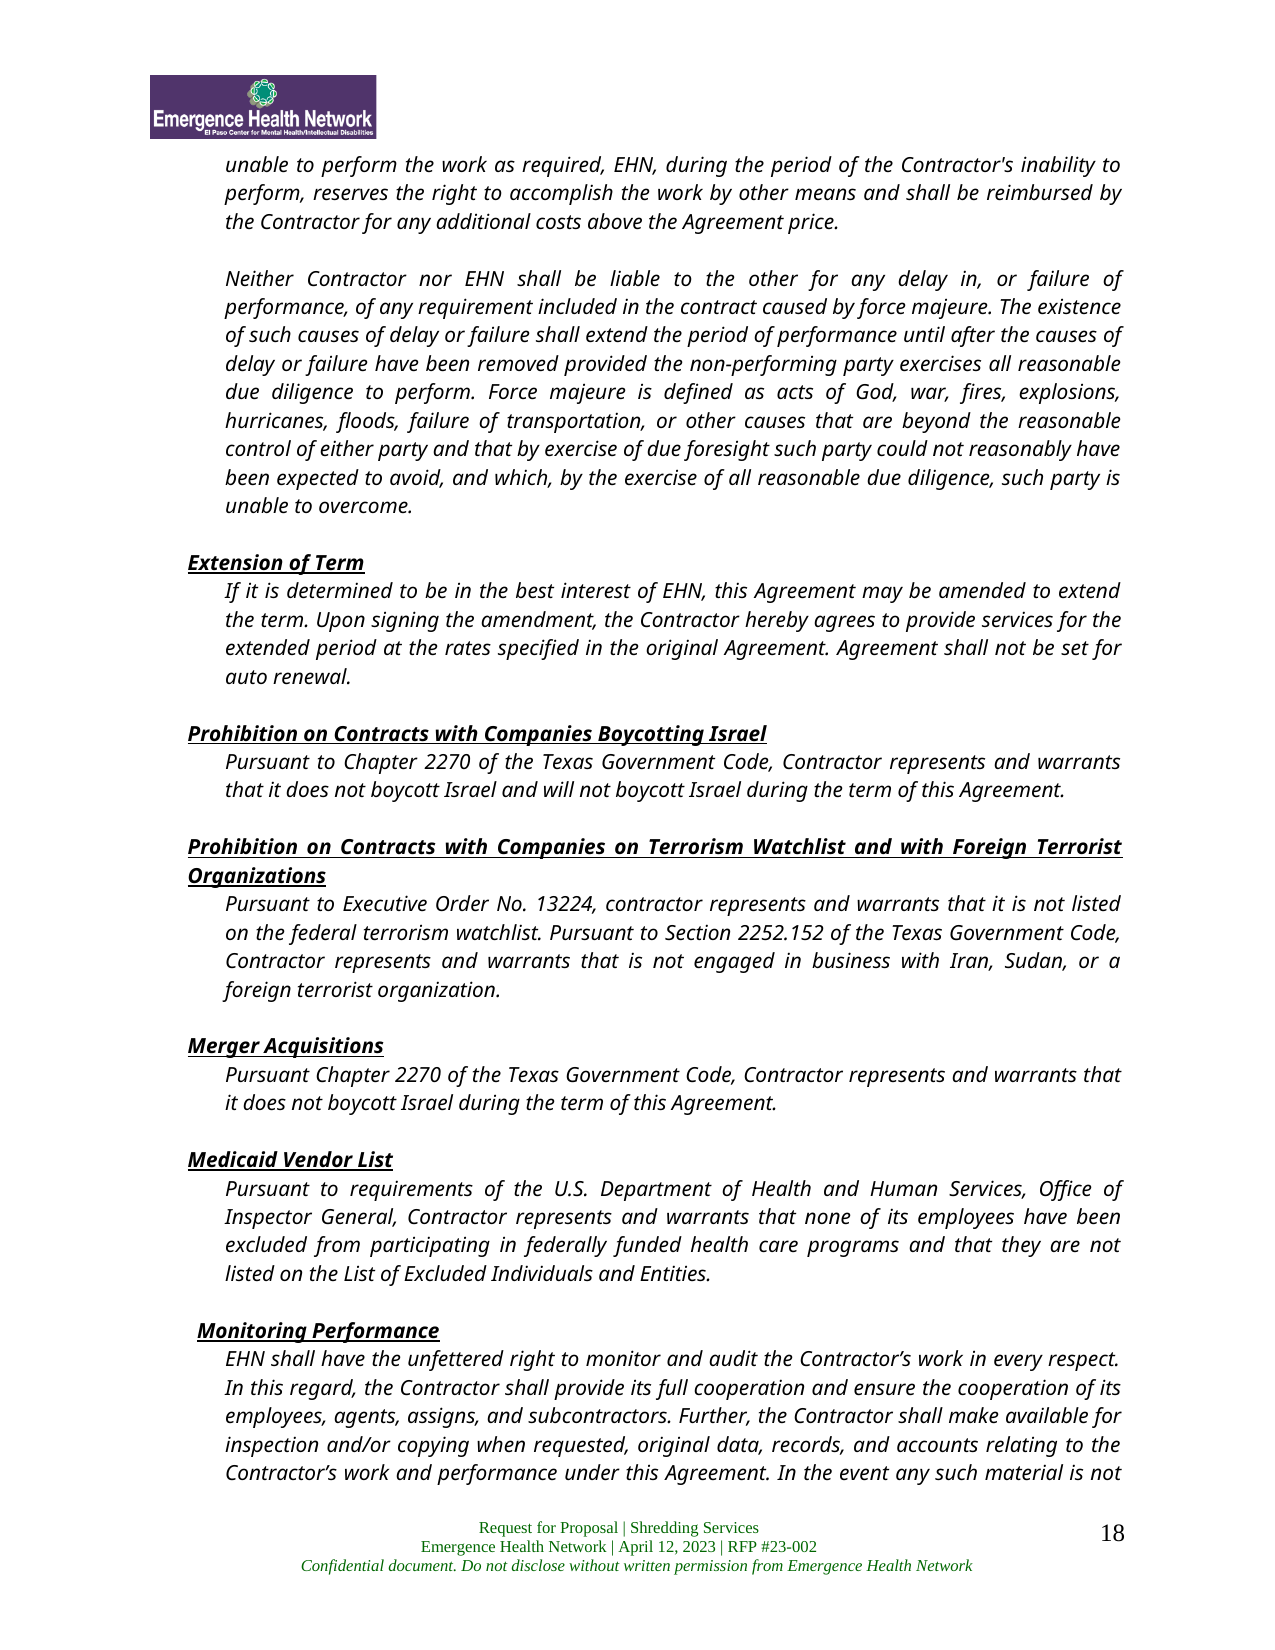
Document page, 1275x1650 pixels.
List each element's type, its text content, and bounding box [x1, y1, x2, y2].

text Pursuant to Chapter 2270 of the Texas Government Code, Contractor represents and warrants that it does not boycott Israel and will not boycott Israel during the term of this Agreement. [225, 747, 1125, 804]
text Extension of Term [150, 548, 1125, 577]
picture [150, 75, 377, 139]
text Neither Contractor nor EHN shall be liable to the other for any delay in, or failure of performance, of any requirement included in the contract caused by force majeure. The existence of such causes of delay or failure shall extend the period of performance until after the causes of delay or failure have been removed provided the non-performing party exercises all reasonable due diligence to perform. Force majeure is defined as acts of God, war, fires, explosions, hurricanes, floods, failure of transportation, or other causes that are beyond the reasonable control of either party and that by exercise of due foresight such party could not reasonably have been expected to avoid, and which, by the exercise of all reasonable due diligence, such party is unable to overcome. [225, 264, 1125, 520]
text Pursuant to requirements of the U.S. Department of Health and Human Services, Office of Inspector General, Contractor represents and warrants that none of its employees have been excluded from participating in federally funded health care programs and that they are not listed on the List of Excluded Individuals and Entities. [225, 1174, 1125, 1287]
text Prohibition on Contracts with Companies Boycotting Israel [150, 719, 1125, 747]
text Pursuant Chapter 2270 of the Texas Government Code, Contractor represents and warrants that it does not boycott Israel during the term of this Agreement. [225, 1060, 1125, 1117]
text Medicaid Vendor List [150, 1145, 1125, 1174]
text Monitoring Performance [150, 1316, 1125, 1344]
text Merger Acquisitions [150, 1032, 1125, 1060]
text If it is determined to be in the best interest of EHN, this Agreement may be amended to extend the term. Upon signing the amendment, the Contractor hereby agrees to provide services for the extended period at the rates specified in the original Agreement. Agreement shall not be set for auto renewal. [225, 577, 1125, 690]
text Prohibition on Contracts with Companies on Terrorism Watchlist and with Foreign Terrorist Organizations [187, 832, 1125, 889]
text Pursuant to Executive Order No. 13224, contractor represents and warrants that it is not listed on the federal terrorism watchlist. Pursuant to Section 2252.152 of the Texas Government Code, Contractor represents and warrants that is not engaged in business with Iran, Sudan, or a foreign terrorist organization. [225, 889, 1125, 1003]
